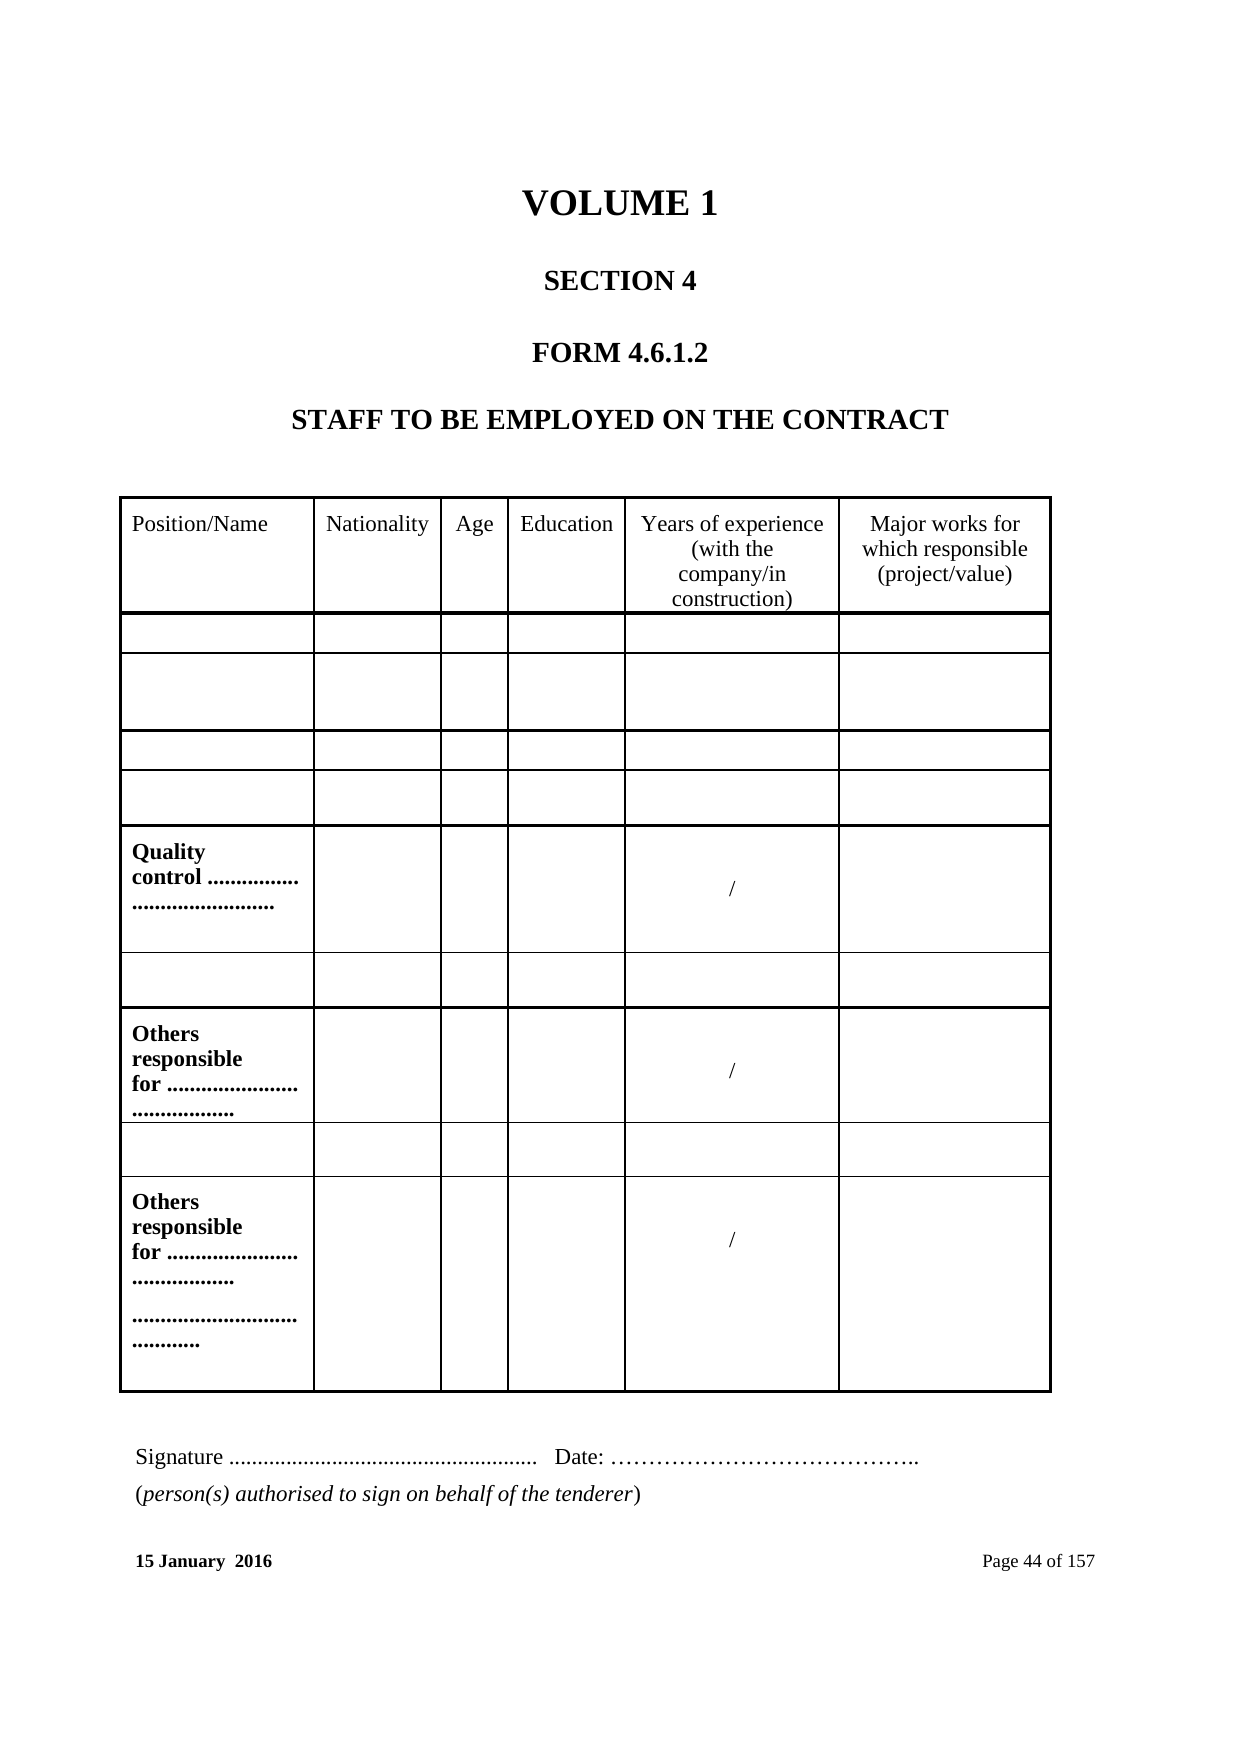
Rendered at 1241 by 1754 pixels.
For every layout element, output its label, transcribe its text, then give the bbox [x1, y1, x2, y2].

table_cell [442, 1149, 507, 1176]
table_cell [442, 796, 507, 823]
table_cell [509, 654, 624, 691]
table_cell [626, 1123, 838, 1148]
table_cell [442, 1177, 507, 1389]
text VOLUME 1 [135, 185, 1105, 223]
table_cell [315, 979, 440, 1006]
table_cell [122, 979, 313, 1006]
table_cell [626, 979, 838, 1006]
table_cell [122, 1149, 313, 1176]
table_cell [626, 732, 838, 769]
table_cell [509, 796, 624, 823]
table_cell [840, 691, 1049, 729]
text (person(s) authorised to sign on behalf of the tenderer) [135, 1482, 1105, 1507]
table_cell [840, 979, 1049, 1006]
table_cell [122, 654, 313, 691]
table_cell [442, 732, 507, 769]
table_cell / [626, 1177, 838, 1389]
text FORM 4.6.1.2 [135, 335, 1105, 369]
table_cell [840, 771, 1049, 796]
table_cell [840, 1177, 1049, 1389]
table_cell / [626, 1009, 838, 1121]
table_cell [315, 827, 440, 952]
table_header Education [509, 499, 624, 611]
table_cell [626, 953, 838, 979]
table_cell [122, 615, 313, 652]
table_cell [840, 953, 1049, 979]
table_cell [509, 615, 624, 652]
table_cell [626, 691, 838, 729]
table_cell [840, 796, 1049, 823]
table_cell [315, 1009, 440, 1121]
table_cell [509, 1177, 624, 1389]
table_cell / [626, 827, 838, 952]
table_cell [442, 691, 507, 729]
table_cell [509, 827, 624, 952]
table_cell [122, 771, 313, 796]
table_cell [122, 953, 313, 979]
table_header Nationality [315, 499, 440, 611]
table_cell [442, 827, 507, 952]
table_header Age [442, 499, 507, 611]
table_cell [509, 1123, 624, 1148]
table_cell [626, 796, 838, 823]
table_cell [442, 615, 507, 652]
text Signature ...................................................... Date: ………………………………….. [135, 1444, 1105, 1469]
table_header Position/Name [122, 499, 313, 611]
table_cell [509, 1009, 624, 1121]
table_cell [315, 1123, 440, 1148]
table_cell [840, 654, 1049, 691]
table_cell [315, 1177, 440, 1389]
table_cell [315, 654, 440, 691]
table_header Major works for which responsible (project/value) [840, 499, 1049, 611]
table_cell [626, 654, 838, 691]
table_cell [509, 1149, 624, 1176]
table_cell [626, 1149, 838, 1176]
table_cell [840, 827, 1049, 952]
table_cell [315, 953, 440, 979]
table_cell [315, 732, 440, 769]
table_cell [840, 1149, 1049, 1176]
table_cell Others responsible for ......................................... [122, 1009, 313, 1121]
table_cell [315, 615, 440, 652]
table_cell [509, 732, 624, 769]
text STAFF TO BE EMPLOYED ON THE CONTRACT [135, 369, 1105, 436]
table_header Years of experience (with the company/in construction) [626, 499, 838, 611]
table_cell [442, 654, 507, 691]
table_cell [122, 732, 313, 769]
table_cell [122, 691, 313, 729]
table_cell [840, 1123, 1049, 1148]
table_cell [840, 615, 1049, 652]
table_cell [122, 796, 313, 823]
table_cell [315, 691, 440, 729]
table_cell [626, 615, 838, 652]
table_cell [315, 1149, 440, 1176]
table_cell [509, 979, 624, 1006]
table_cell [442, 771, 507, 796]
table_cell Others responsible for ......................................... ......................................... [122, 1177, 313, 1389]
table_cell [315, 771, 440, 796]
table_cell [509, 953, 624, 979]
table_cell [626, 771, 838, 796]
text SECTION 4 [135, 260, 1105, 298]
table_cell [315, 796, 440, 823]
table_cell [442, 1123, 507, 1148]
table_cell Quality control ......................................... [122, 827, 313, 952]
table_cell [840, 732, 1049, 769]
table_cell [840, 1009, 1049, 1121]
table_cell [509, 771, 624, 796]
table_cell [442, 953, 507, 979]
table_cell [442, 1009, 507, 1121]
table_cell [509, 691, 624, 729]
table_cell [442, 979, 507, 1006]
table_cell [122, 1123, 313, 1148]
